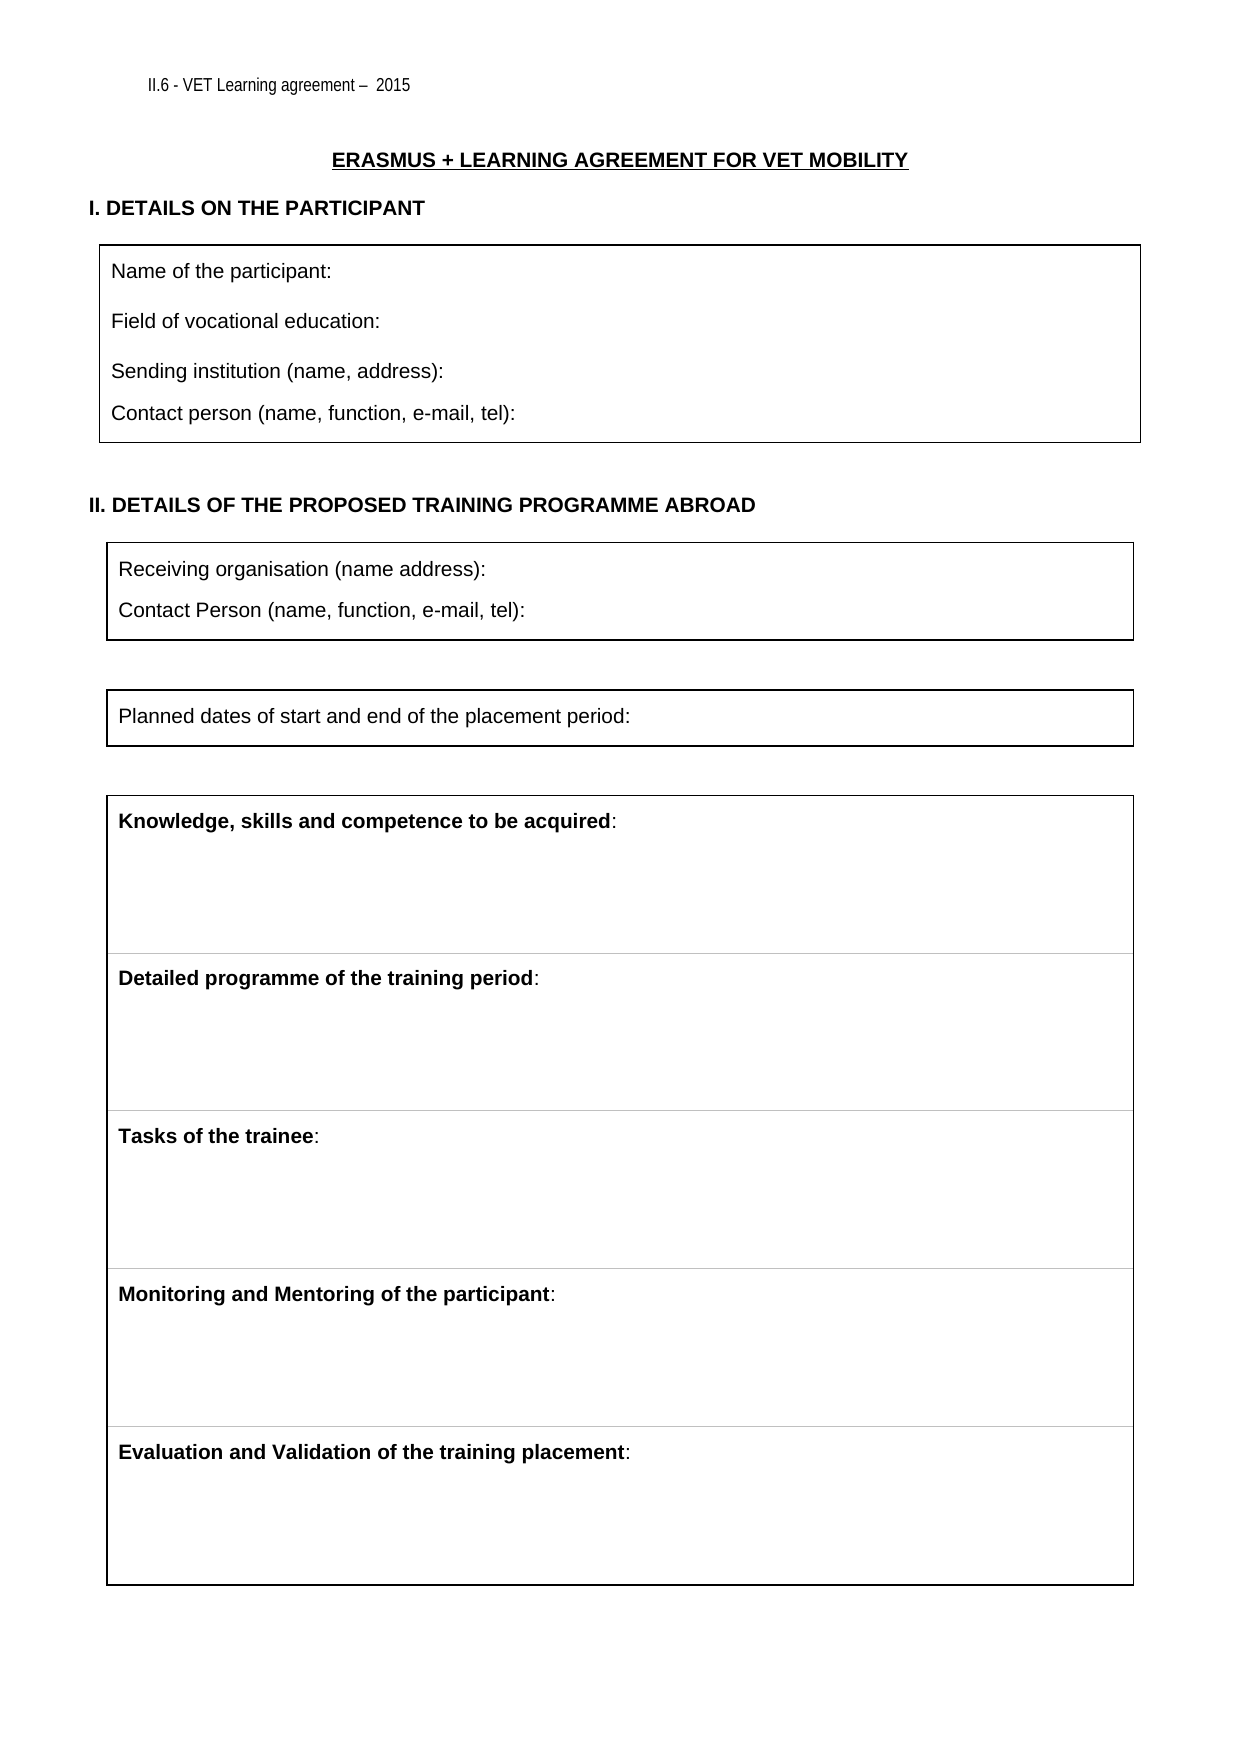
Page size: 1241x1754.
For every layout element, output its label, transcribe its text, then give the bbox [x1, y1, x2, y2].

table_header Receiving organisation (name address): Contact Person (name, function, e-mail, tel): [108, 543, 1133, 639]
table_cell Tasks of the trainee: [108, 1111, 1133, 1268]
table_header Knowledge, skills and competence to be acquired: [108, 796, 1133, 953]
text II. DETAILS OF THE PROPOSED TRAINING PROGRAMME ABROAD [88, 493, 1093, 517]
text ERASMUS + LEARNING AGREEMENT FOR VET MOBILITY [148, 148, 1093, 172]
table_cell Evaluation and Validation of the training placement: [108, 1427, 1133, 1584]
table_header Name of the participant: Field of vocational education: Sending institution (name, address): Contact person (name, function, e-mail, tel): [100, 246, 1140, 442]
text I. DETAILS ON THE PARTICIPANT [88, 196, 1093, 220]
table_cell Detailed programme of the training period: [108, 954, 1133, 1110]
table_cell Monitoring and Mentoring of the participant: [108, 1269, 1133, 1426]
table_header Planned dates of start and end of the placement period: [108, 691, 1133, 745]
